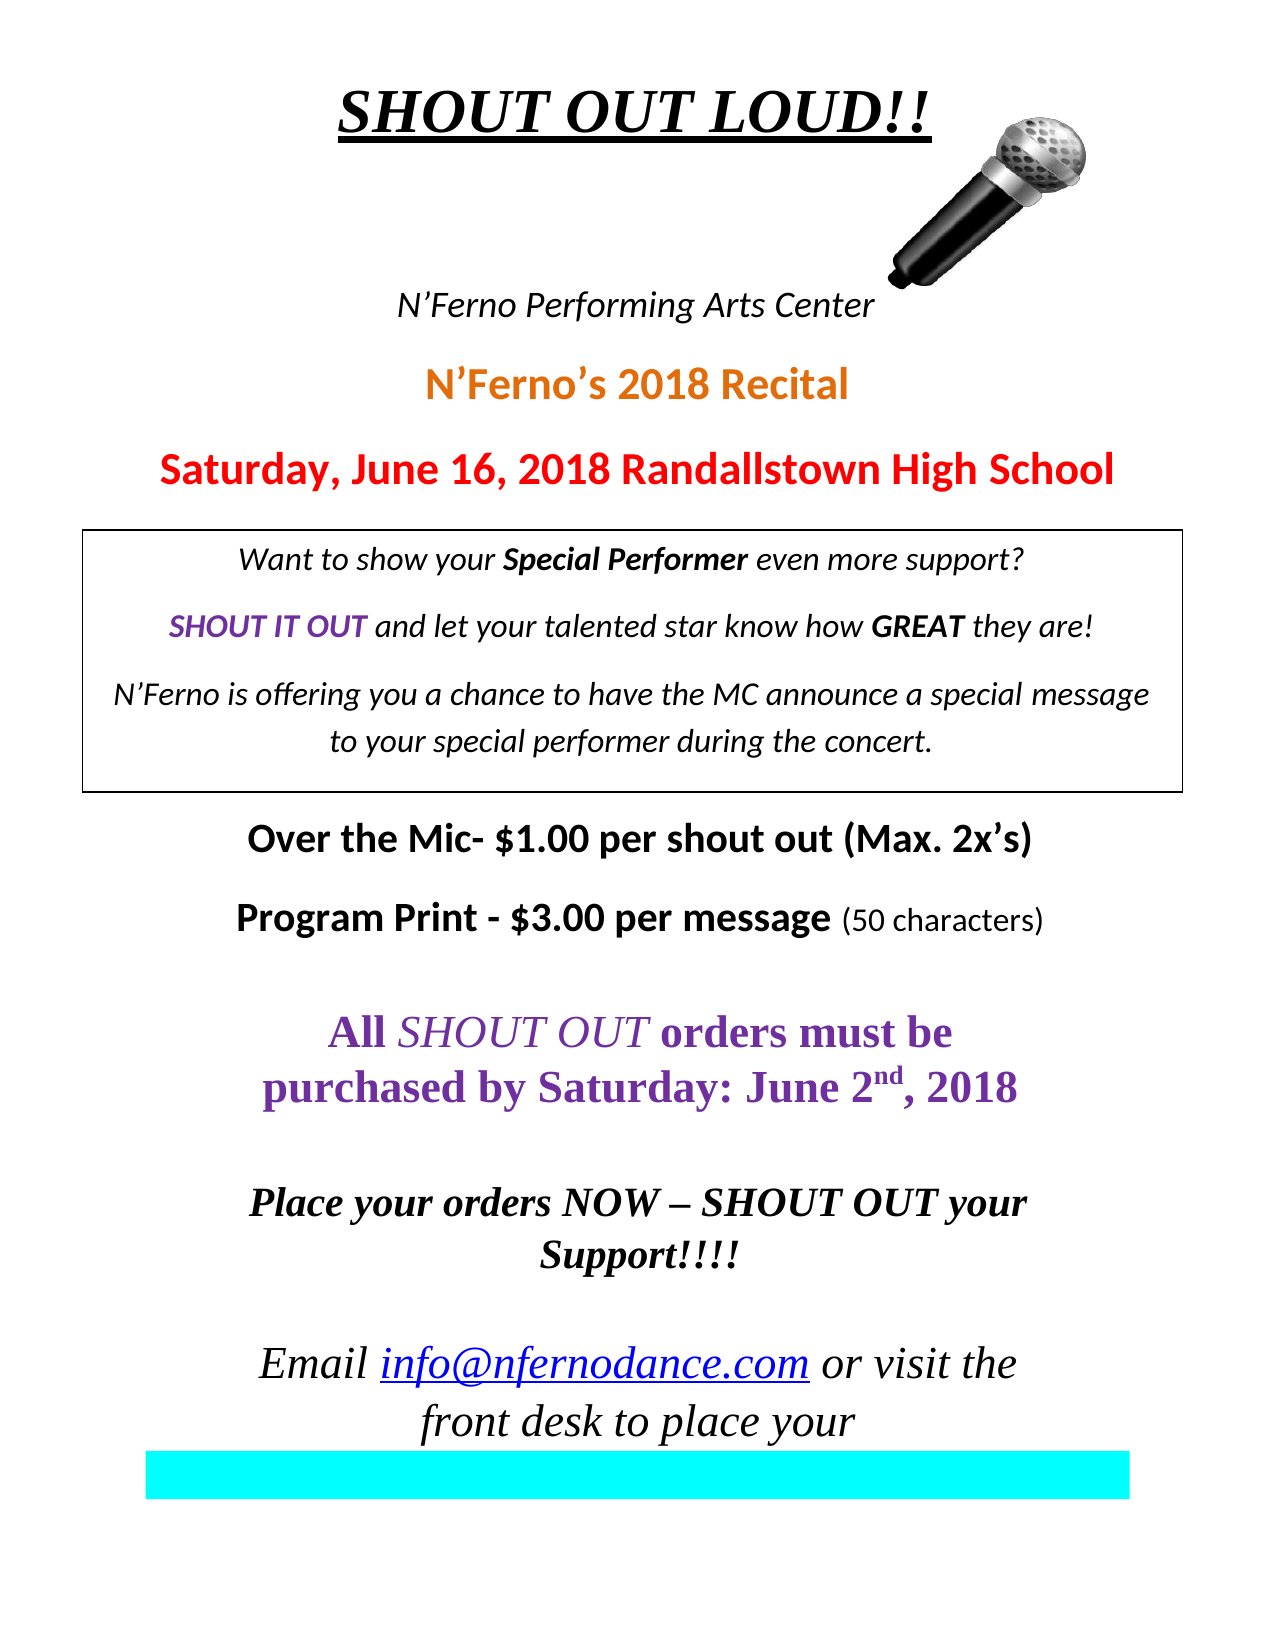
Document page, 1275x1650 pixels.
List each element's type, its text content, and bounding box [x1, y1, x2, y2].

text Email info@nfernodance.com or visit the front desk to place your [228, 1335, 1052, 1446]
text All SHOUT OUT orders must be purchased by Saturday: June 2nd, 2018 [228, 1005, 1052, 1112]
text SHOUT OUT LOUD!! [99, 75, 1176, 147]
subtitle Over the Mic- $1.00 per shout out (Max. 2x’s) Program Print - $3.00 per message (50 characters) [228, 812, 1052, 942]
text Place your orders NOW – SHOUT OUT your Support!!!! [228, 1177, 1052, 1278]
text N’Ferno Performing Arts Center [99, 281, 1176, 327]
subtitle N’Ferno’s 2018 Recital [98, 355, 1176, 411]
text Saturday, June 16, 2018 Randallstown High School [99, 440, 1176, 496]
picture [837, 147, 1108, 281]
